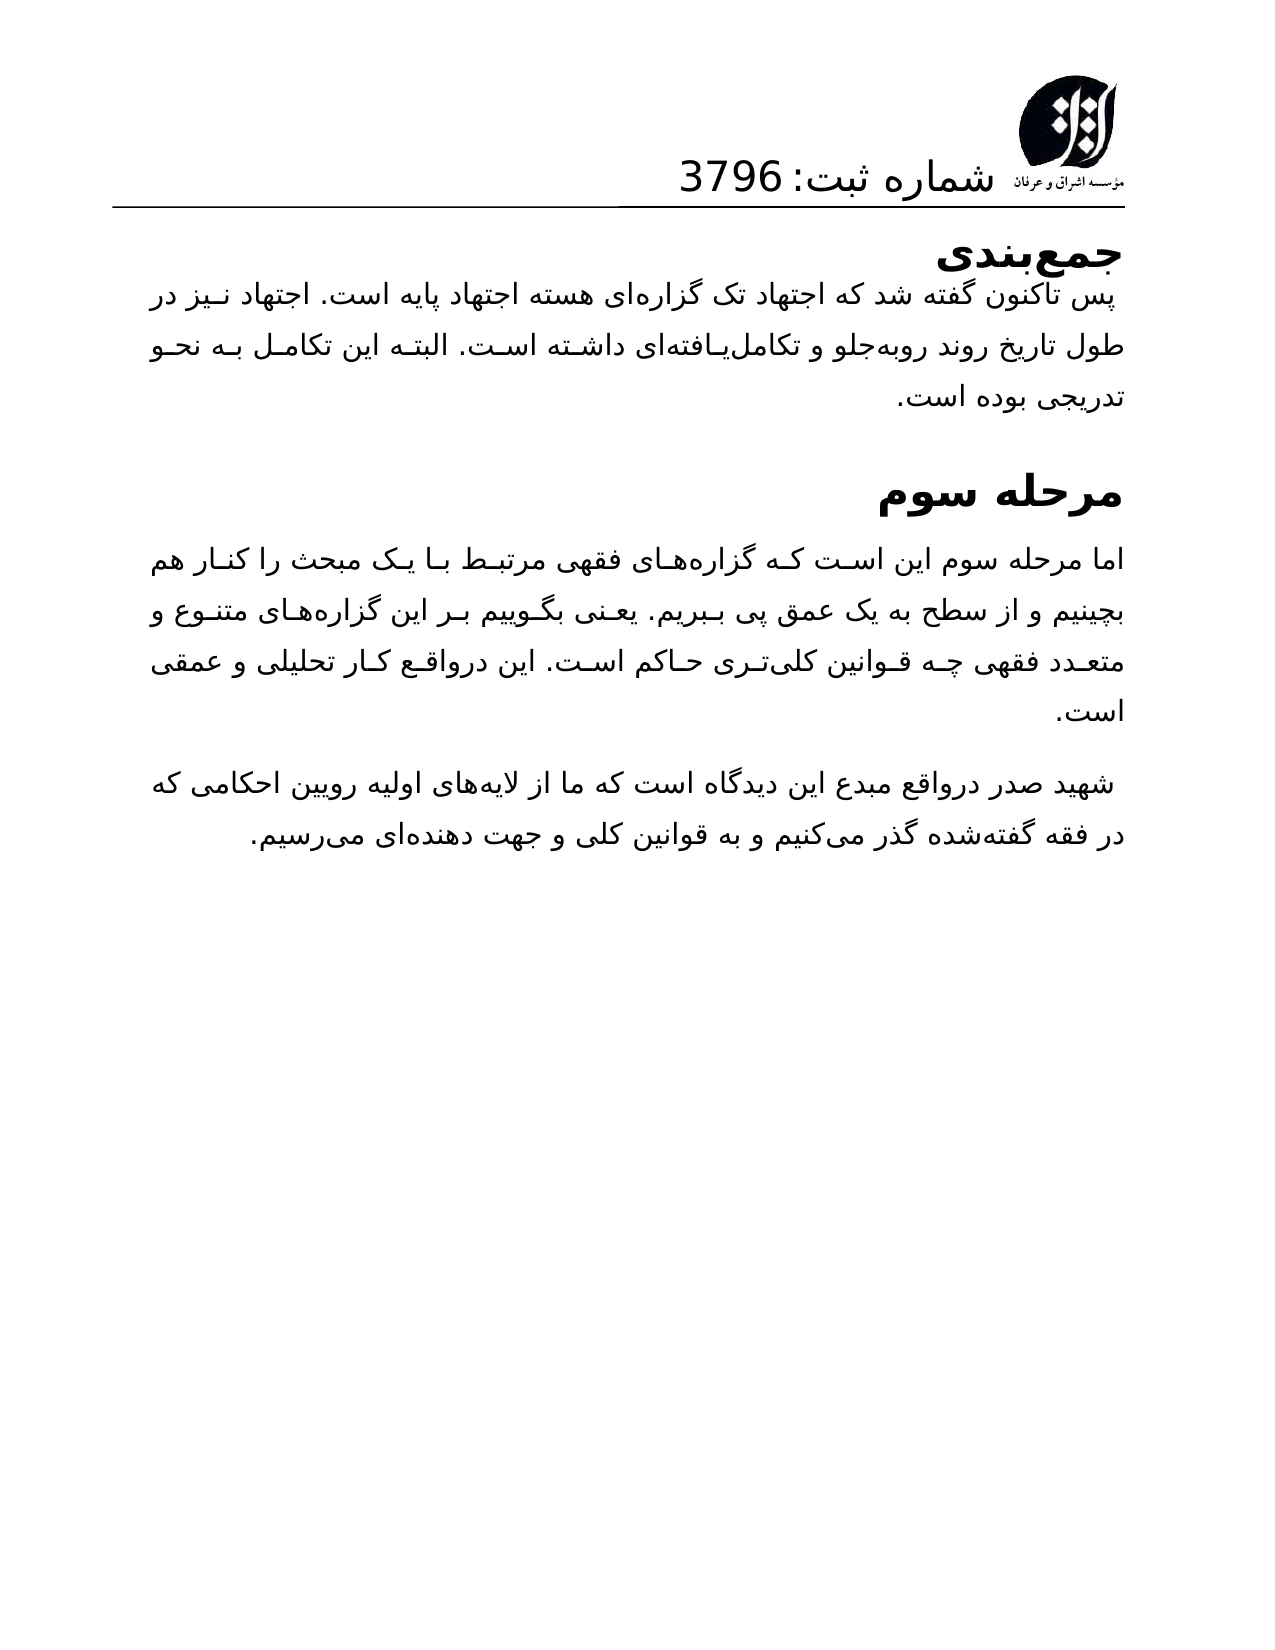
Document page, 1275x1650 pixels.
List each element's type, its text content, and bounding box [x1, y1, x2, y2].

text اما مرحله سوم این است که گزاره‌های فقهی مرتبط با یک مبحث را کنار هم بچینیم و از سطح به یک عمق پی ببریم. یعنی بگوییم بر این گزاره‌های متنوع و متعدد فقهی چه قوانین کلی‌تری حاکم است. این درواقع کار تحلیلی و عمقی است. [150, 542, 1125, 729]
subtitle جمع‌بندی [150, 226, 1125, 277]
picture [1010, 75, 1125, 192]
subtitle مرحله سوم [150, 466, 1125, 517]
text پس تاکنون گفته شد که اجتهاد تک گزاره‌ای هسته اجتهاد پایه است. اجتهاد نیز در طول تاریخ روند روبه‌جلو و تکامل‌یافته‌ای داشته است. البته این تکامل به نحو تدریجی بوده است. [150, 277, 1125, 413]
text شهید صدر درواقع مبدع این دیدگاه است که ما از لایه‌های اولیه رویین احکامی که در فقه گفته‌شده گذر می‌کنیم و به قوانین کلی و جهت دهنده‌ای می‌رسیم. [150, 767, 1125, 851]
